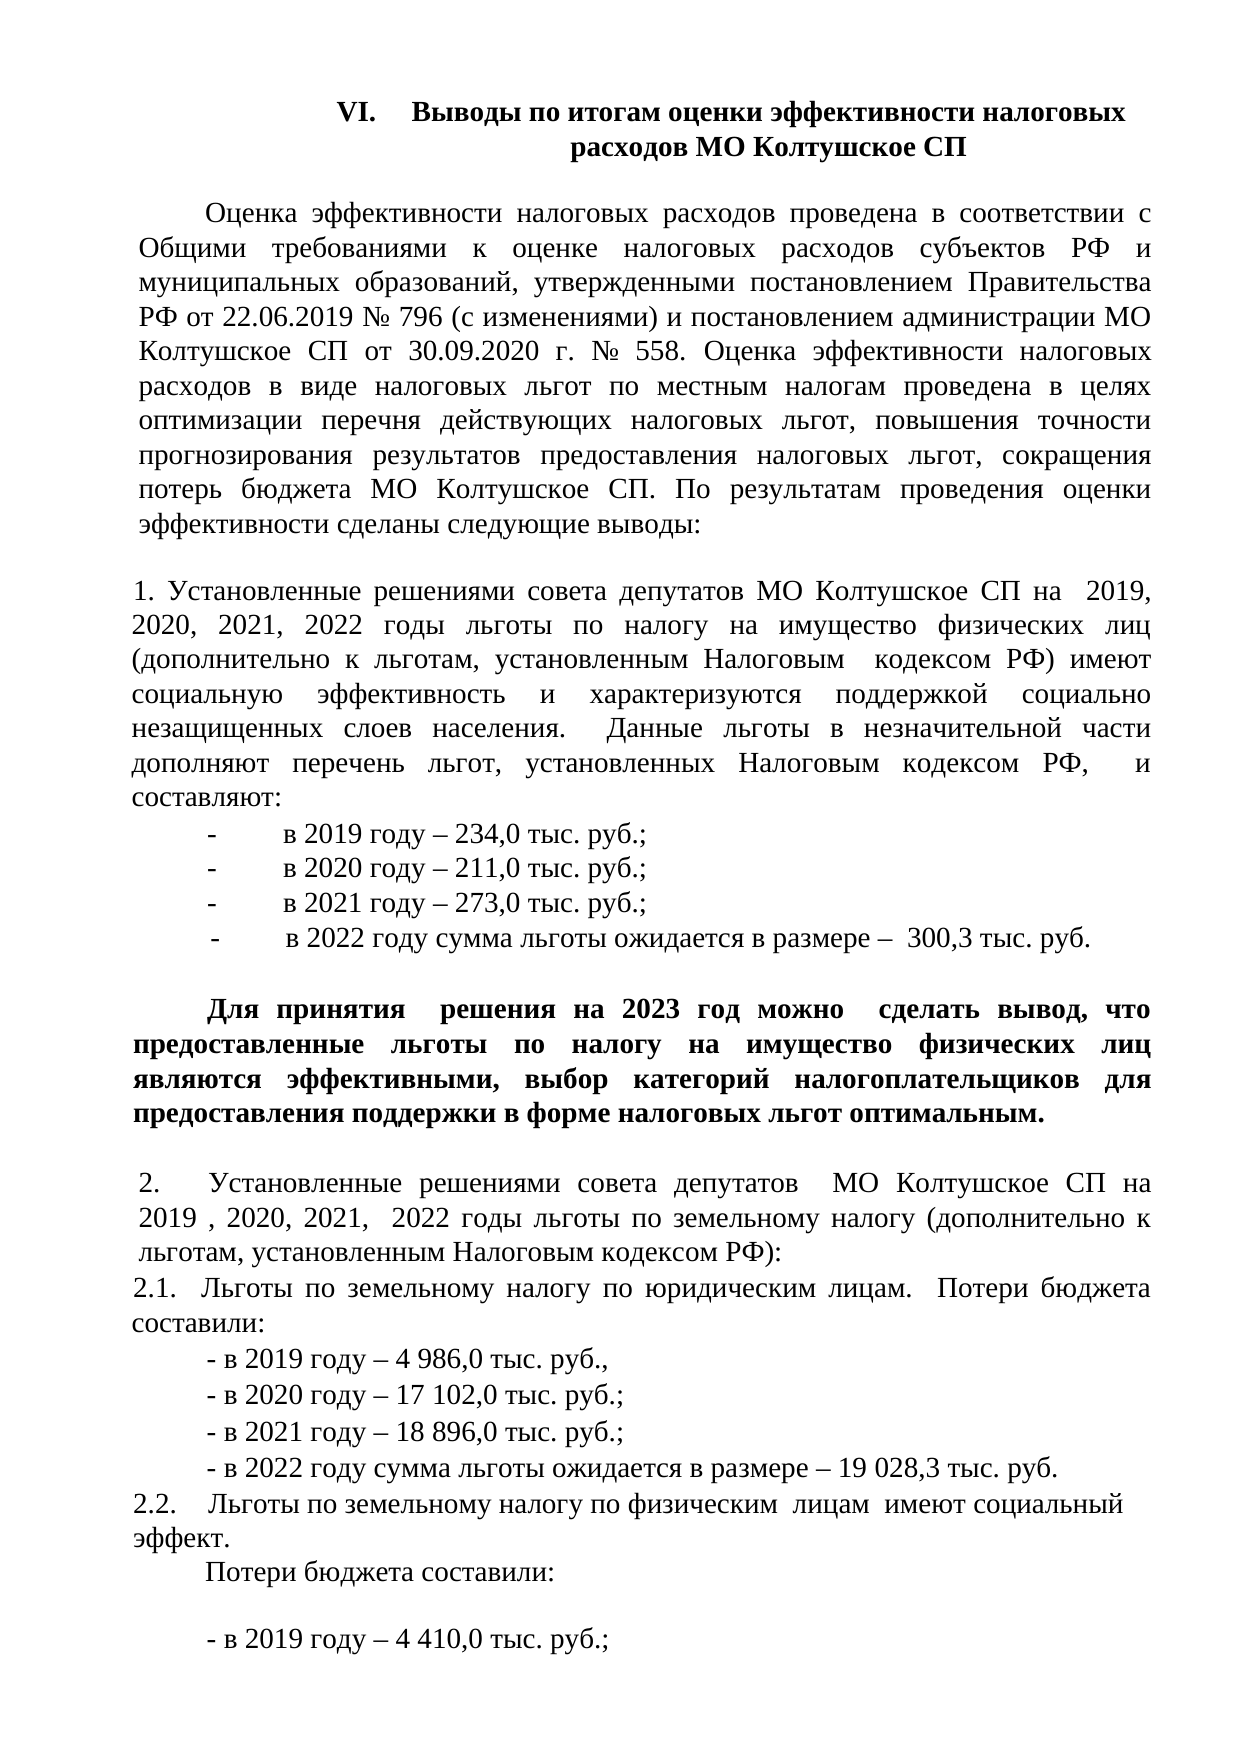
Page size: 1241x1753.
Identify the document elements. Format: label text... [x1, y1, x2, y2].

list Выводы по итогам оценки эффективности налоговых расходов МО Колтушское СП [310, 94, 1152, 162]
list в 2019 году – 4 986,0 тыс. руб., [206, 1341, 1152, 1375]
list в 2021 году – 18 896,0 тыс. руб.; [206, 1414, 1152, 1447]
list в 2019 году – 4 410,0 тыс. руб.; [206, 1622, 1152, 1655]
text Для принятия решения на 2023 год можно сделать вывод, что предоставленные льготы по налогу на имущество физических лиц являются эффективными, выбор категорий налогоплательщиков для предоставления поддержки в форме налоговых льгот оптимальным. [133, 991, 1152, 1129]
list Льготы по земельному налогу по физическим лицам имеют социальный эффект. [133, 1486, 1154, 1553]
list Установленные решениями совета депутатов МО Колтушское СП на 2019 , 2020, 2021, 2022 годы льготы по земельному налогу (дополнительно к льготам, установленным Налоговым кодексом РФ): [138, 1165, 1152, 1268]
text 1. Установленные решениями совета депутатов МО Колтушское СП на 2019, 2020, 2021, 2022 годы льготы по налогу на имущество физических лиц (дополнительно к льготам, установленным Налоговым кодексом РФ) имеют социальную эффективность и характеризуются поддержкой социально незащищенных слоев населения. Данные льготы в незначительной части дополняют перечень льгот, установленных Налоговым кодексом РФ, и составляют: [131, 573, 1152, 813]
list в 2019 году – 234,0 тыс. руб.; [207, 816, 1152, 849]
text 2.1. Льготы по земельному налогу по юридическим лицам. Потери бюджета составили: [131, 1270, 1152, 1338]
list в 2020 году – 211,0 тыс. руб.; [207, 851, 1152, 884]
text - в 2022 году сумма льготы ожидается в размере – 300,3 тыс. руб. [137, 920, 1152, 954]
text Потери бюджета составили: [205, 1554, 1154, 1587]
text Оценка эффективности налоговых расходов проведена в соответствии с Общими требованиями к оценке налоговых расходов субъектов РФ и муниципальных образований, утвержденными постановлением Правительства РФ от 22.06.2019 № 796 (с изменениями) и постановлением администрации МО Колтушское СП от 30.09.2020 г. № 558. Оценка эффективности налоговых расходов в виде налоговых льгот по местным налогам проведена в целях оптимизации перечня действующих налоговых льгот, повышения точности прогнозирования результатов предоставления налоговых льгот, сокращения потерь бюджета МО Колтушское СП. По результатам проведения оценки эффективности сделаны следующие выводы: [138, 196, 1152, 539]
list в 2020 году – 17 102,0 тыс. руб.; [206, 1377, 1152, 1411]
list в 2021 году – 273,0 тыс. руб.; [207, 885, 1152, 919]
list в 2022 году сумма льготы ожидается в размере – 19 028,3 тыс. руб. [206, 1450, 1152, 1483]
